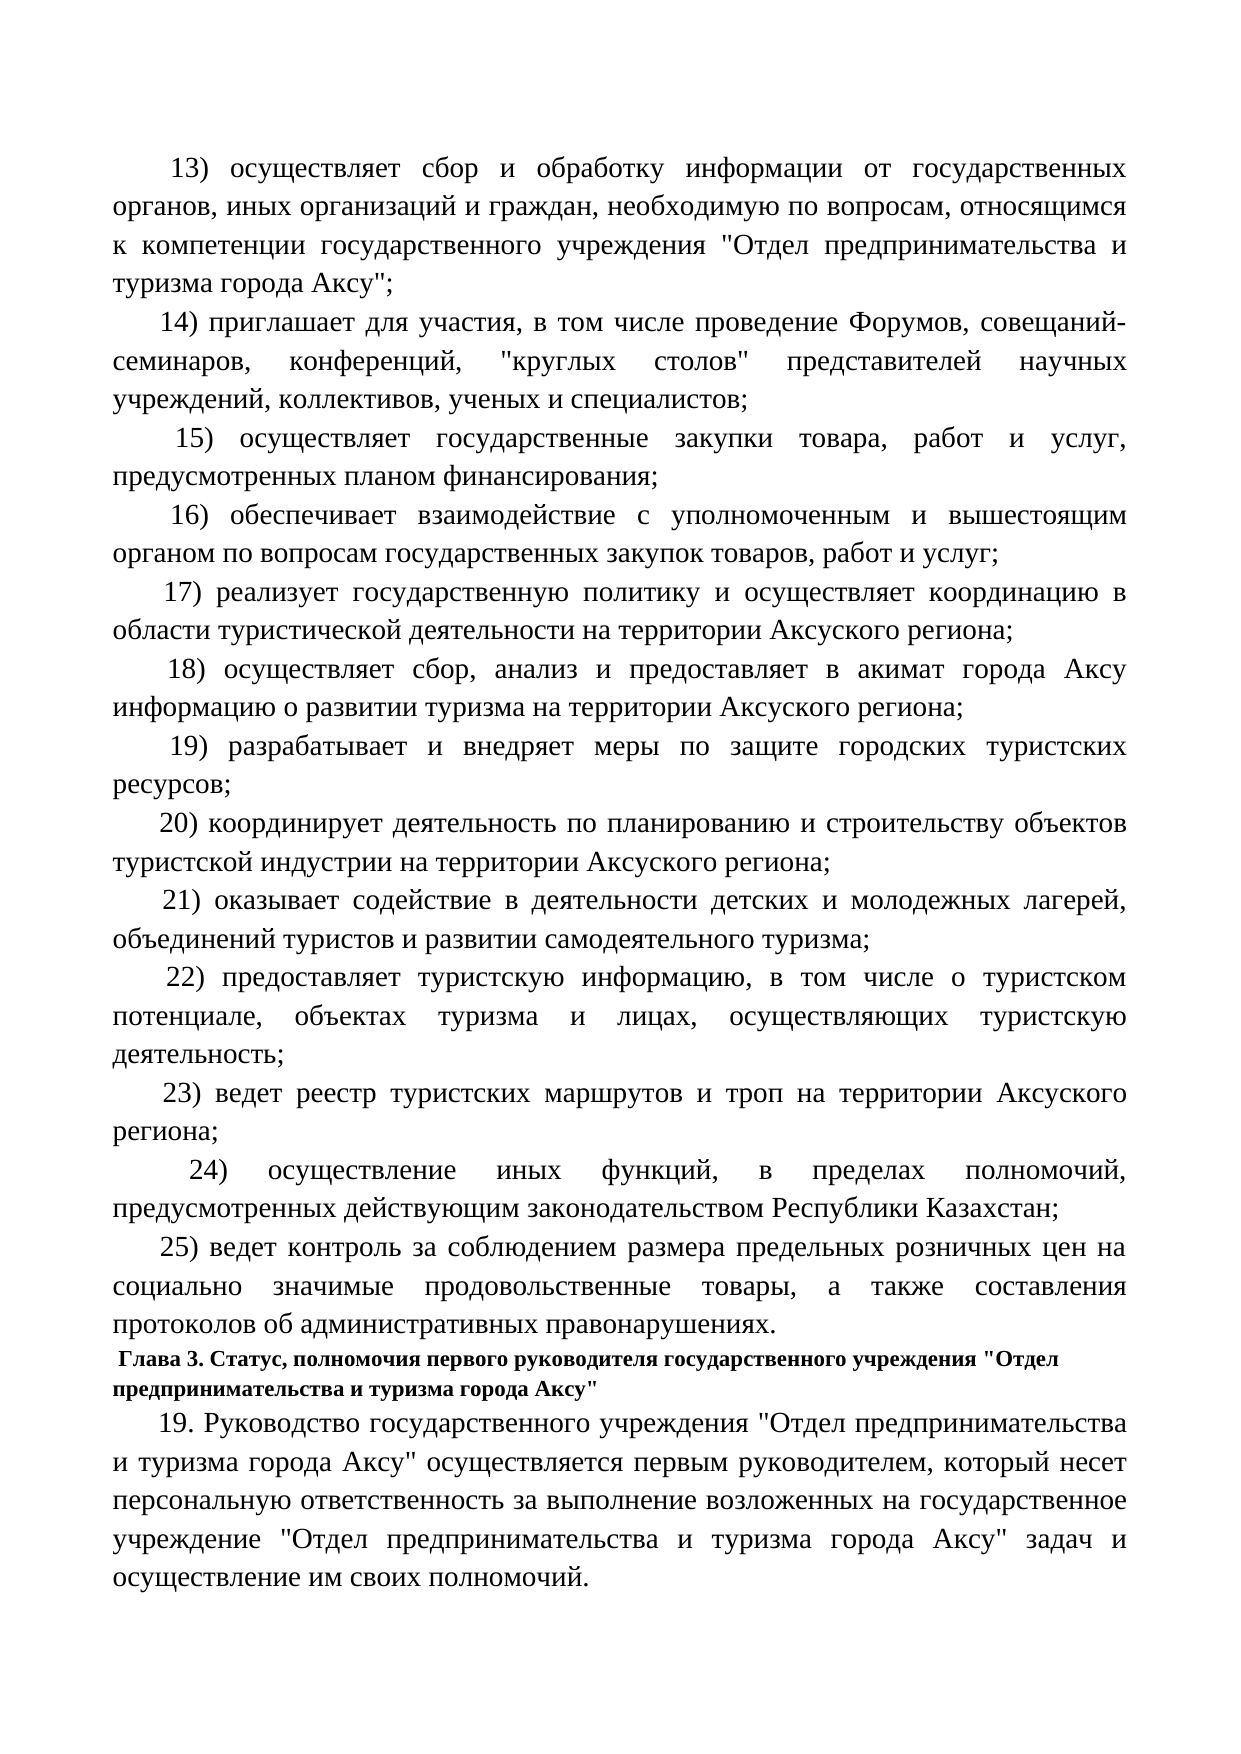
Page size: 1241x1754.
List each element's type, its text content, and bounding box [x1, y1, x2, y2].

text 19) разрабатывает и внедряет меры по защите городских туристских ресурсов; [112, 728, 1128, 800]
text 20) координирует деятельность по планированию и строительству объектов туристской индустрии на территории Аксуского региона; [112, 805, 1128, 877]
text 16) обеспечивает взаимодействие с уполномоченным и вышестоящим органом по вопросам государственных закупок товаров, работ и услуг; [112, 497, 1128, 569]
text 19. Руководство государственного учреждения "Отдел предпринимательства и туризма города Аксу" осуществляется первым руководителем, который несет персональную ответственность за выполнение возложенных на государственное учреждение "Отдел предпринимательства и туризма города Аксу" задач и осуществление им своих полномочий. [112, 1405, 1128, 1593]
text 24) осуществление иных функций, в пределах полномочий, предусмотренных действующим законодательством Республики Казахстан; [112, 1152, 1128, 1224]
text 25) ведет контроль за соблюдением размера предельных розничных цен на социально значимые продовольственные товары, а также составления протоколов об административных правонарушениях. [112, 1229, 1128, 1340]
text 18) осуществляет сбор, анализ и предоставляет в акимат города Аксу информацию о развитии туризма на территории Аксуского региона; [112, 651, 1128, 723]
text 23) ведет реестр туристских маршрутов и троп на территории Аксуского региона; [112, 1075, 1128, 1147]
text 22) предоставляет туристскую информацию, в том числе о туристском потенциале, объектах туризма и лицах, осуществляющих туристскую деятельность; [112, 959, 1128, 1070]
text 21) оказывает содействие в деятельности детских и молодежных лагерей, объединений туристов и развитии самодеятельного туризма; [112, 882, 1128, 954]
text Глава 3. Статус, полномочия первого руководителя государственного учреждения "Отдел предпринимательства и туризма города Аксу" [112, 1345, 1128, 1401]
text 14) приглашает для участия, в том числе проведение Форумов, совещаний-семинаров, конференций, "круглых столов" представителей научных учреждений, коллективов, ученых и специалистов; [112, 304, 1128, 415]
text 17) реализует государственную политику и осуществляет координацию в области туристической деятельности на территории Аксуского региона; [112, 574, 1128, 646]
text 13) осуществляет сбор и обработку информации от государственных органов, иных организаций и граждан, необходимую по вопросам, относящимся к компетенции государственного учреждения "Отдел предпринимательства и туризма города Аксу"; [112, 150, 1128, 299]
text 15) осуществляет государственные закупки товара, работ и услуг, предусмотренных планом финансирования; [112, 420, 1128, 492]
